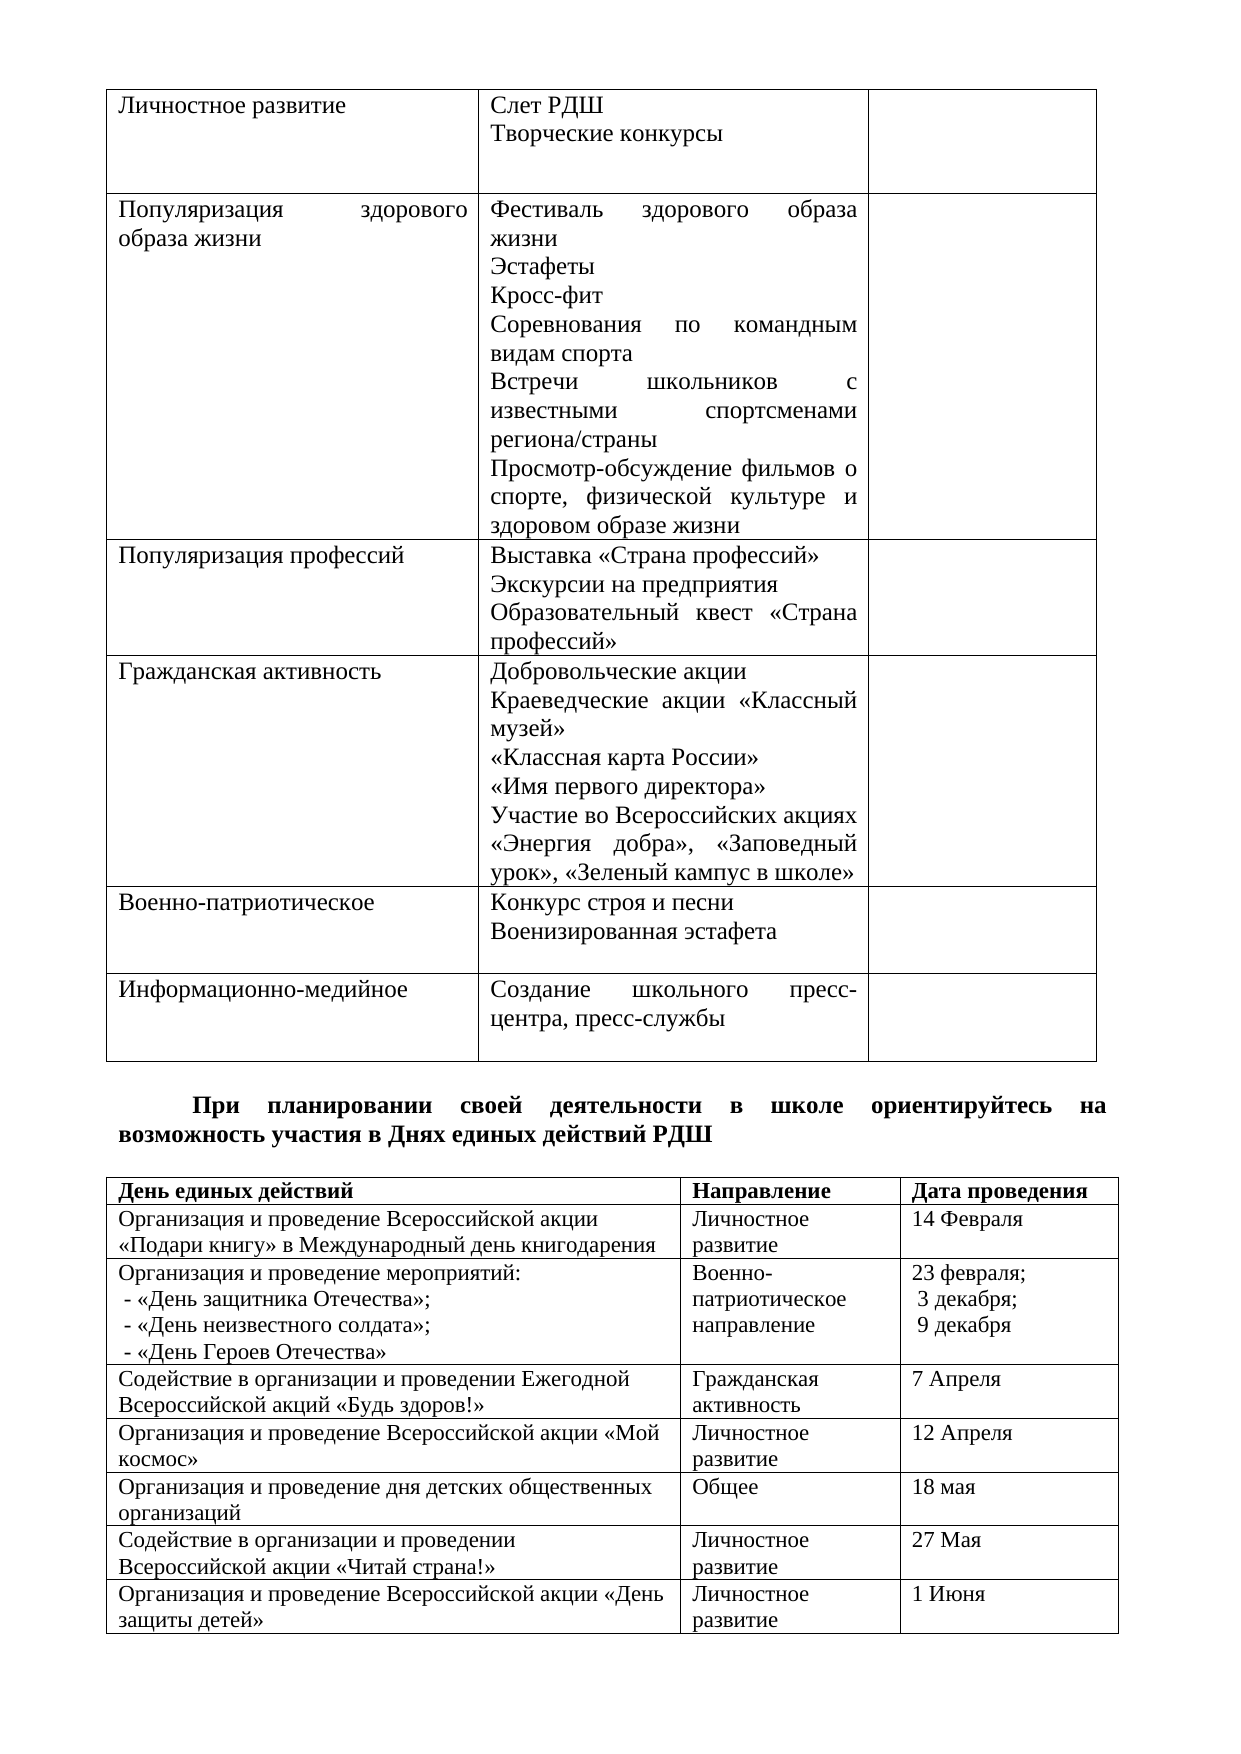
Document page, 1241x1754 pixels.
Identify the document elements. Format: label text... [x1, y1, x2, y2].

table_cell Общее [681, 1473, 900, 1525]
table_cell [869, 974, 1096, 1061]
table_cell 12 Апреля [901, 1419, 1118, 1472]
table_cell Гражданская активность [681, 1365, 900, 1418]
table_cell Гражданская активность [107, 656, 478, 886]
table_cell [869, 194, 1096, 539]
table_cell Организация и проведение мероприятий: - «День защитника Отечества»; - «День неизвестного солдата»; - «День Героев Отечества» [107, 1259, 680, 1364]
table_header День единых действий [107, 1178, 680, 1204]
table_cell Конкурс строя и песни Военизированная эстафета [479, 887, 868, 973]
table_cell 14 Февраля [901, 1205, 1118, 1258]
table_cell Личностное развитие [107, 90, 478, 193]
table_cell Организация и проведение Всероссийской акции «Подари книгу» в Международный день книгодарения [107, 1205, 680, 1258]
table_cell Содействие в организации и проведении Всероссийской акции «Читай страна!» [107, 1526, 680, 1579]
table_cell Организация и проведение Всероссийской акции «День защиты детей» [107, 1580, 680, 1633]
table_cell 18 мая [901, 1473, 1118, 1525]
table_cell Военно-патриотическое направление [681, 1259, 900, 1364]
table_cell [869, 540, 1096, 655]
list При планировании своей деятельности в школе ориентируйтесь на возможность участия в Днях единых действий РДШ [118, 1090, 1107, 1148]
table_cell [869, 656, 1096, 886]
table_cell Популяризация здорового образа жизни [107, 194, 478, 539]
table_cell Организация и проведение Всероссийской акции «Мой космос» [107, 1419, 680, 1472]
table_cell Личностное развитие [681, 1419, 900, 1472]
table_cell Популяризация профессий [107, 540, 478, 655]
table_cell [869, 90, 1096, 193]
table_header Дата проведения [901, 1178, 1118, 1204]
table_cell Выставка «Страна профессий» Экскурсии на предприятия Образовательный квест «Страна профессий» [479, 540, 868, 655]
table_cell [869, 887, 1096, 973]
table_cell 7 Апреля [901, 1365, 1118, 1418]
table_cell 23 февраля; 3 декабря; 9 декабря [901, 1259, 1118, 1364]
table_cell Создание школьного пресс-центра, пресс-службы [479, 974, 868, 1061]
table_cell Личностное развитие [681, 1205, 900, 1258]
table_cell Личностное развитие [681, 1526, 900, 1579]
table_cell Слет РДШ Творческие конкурсы [479, 90, 868, 193]
table_cell Информационно-медийное [107, 974, 478, 1061]
table_cell Добровольческие акции Краеведческие акции «Классный музей» «Классная карта России» «Имя первого директора» Участие во Всероссийских акциях «Энергия добра», «Заповедный урок», «Зеленый кампус в школе» [479, 656, 868, 886]
table_cell 27 Мая [901, 1526, 1118, 1579]
table_cell Военно-патриотическое [107, 887, 478, 973]
table_cell Содействие в организации и проведении Ежегодной Всероссийской акций «Будь здоров!» [107, 1365, 680, 1418]
table_cell 1 Июня [901, 1580, 1118, 1633]
table_cell Организация и проведение дня детских общественных организаций [107, 1473, 680, 1525]
table_cell Личностное развитие [681, 1580, 900, 1633]
table_cell Фестиваль здорового образа жизни Эстафеты Кросс-фит Соревнования по командным видам спорта Встречи школьников с известными спортсменами региона/страны Просмотр-обсуждение фильмов о спорте, физической культуре и здоровом образе жизни [479, 194, 868, 539]
table_header Направление [681, 1178, 900, 1204]
